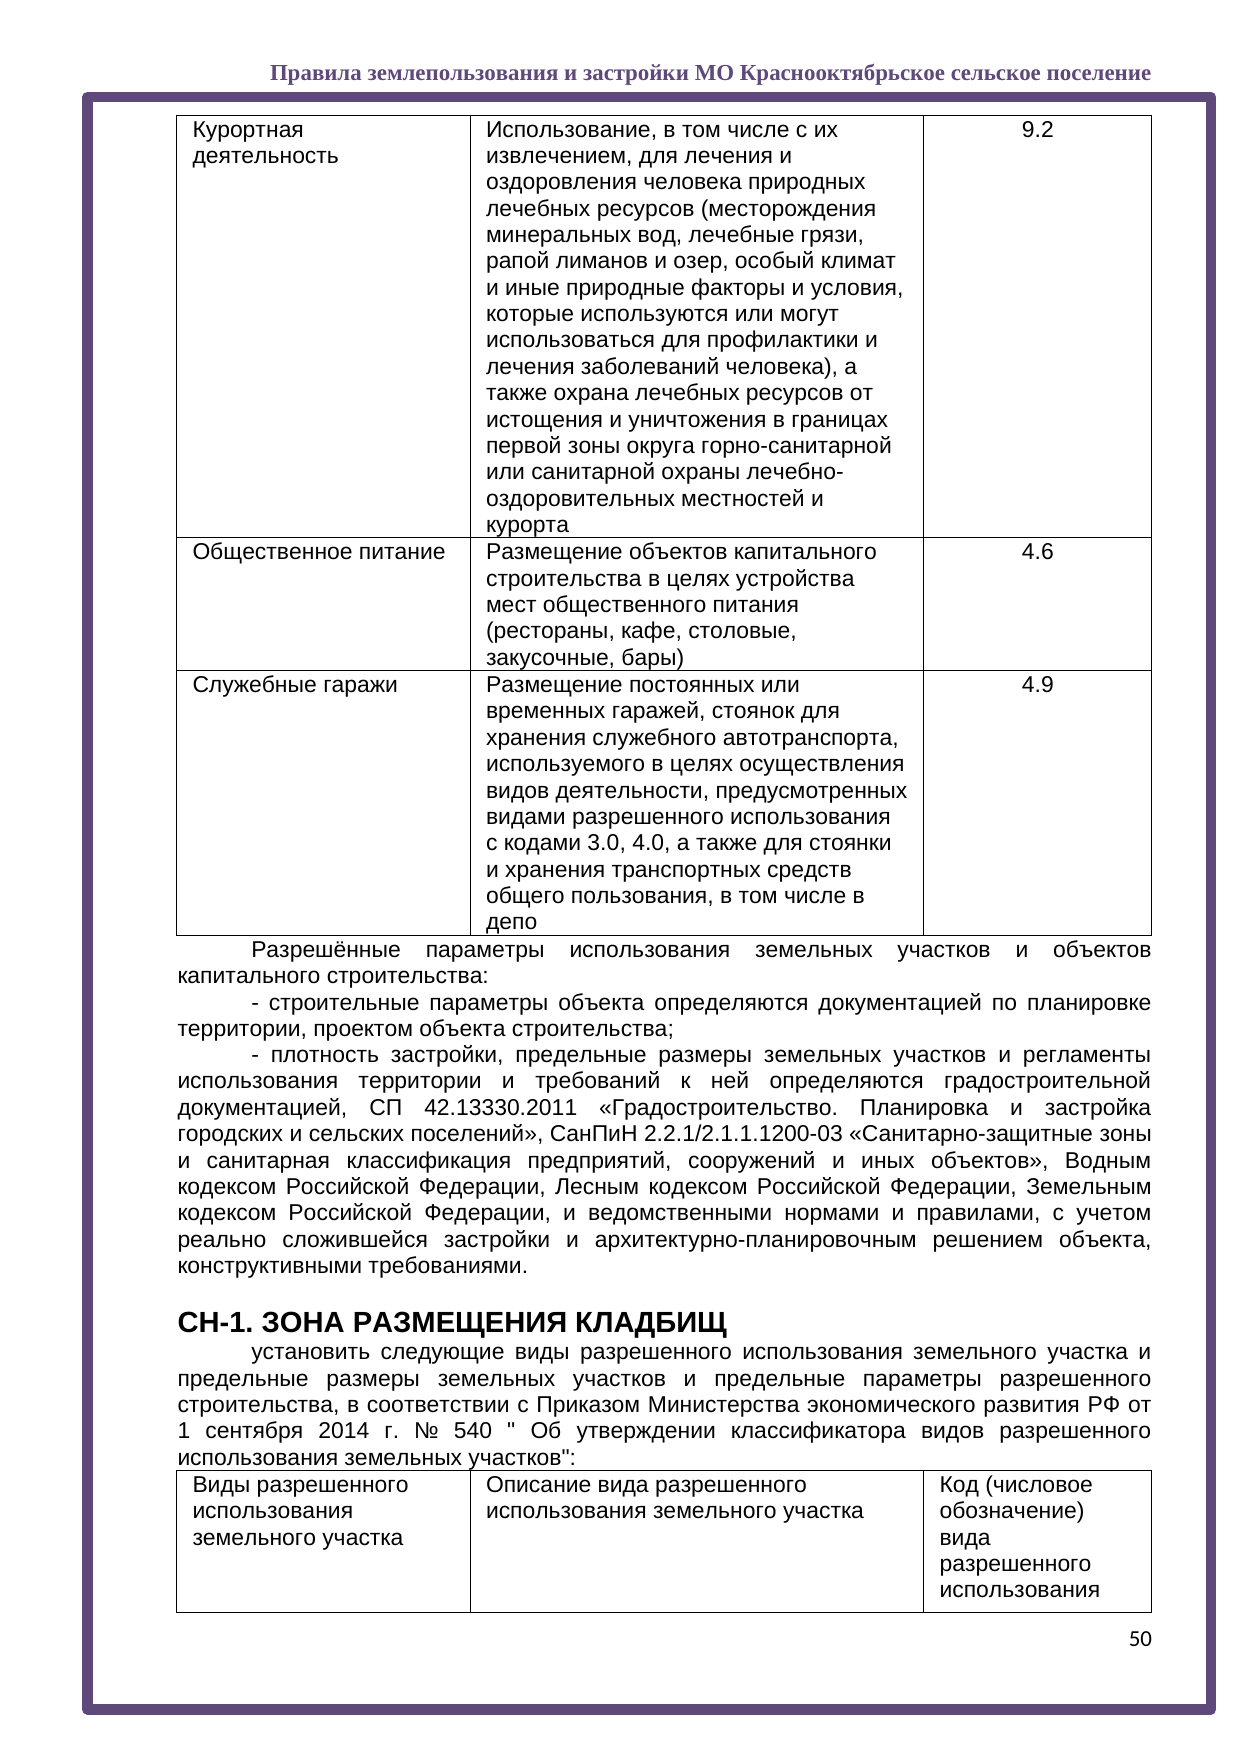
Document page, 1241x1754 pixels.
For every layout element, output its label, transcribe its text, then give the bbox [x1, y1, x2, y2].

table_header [177, 1471, 470, 1612]
subtitle СН-1. ЗОНА РАЗМЕЩЕНИЯ КЛАДБИЩ [177, 1305, 1152, 1338]
table_cell 4.9 [924, 671, 1151, 935]
table_cell Служебные гаражи [177, 671, 470, 935]
text - строительные параметры объекта определяются документацией по планировке территории, проектом объекта строительства; [177, 988, 1152, 1041]
text Разрешённые параметры использования земельных участков и объектов капитального строительства: [177, 936, 1152, 988]
table_cell Размещение постоянных или временных гаражей, стоянок для хранения служебного автотранспорта, используемого в целях осуществления видов деятельности, предусмотренных видами разрешенного использования с кодами 3.0, 4.0, а также для стоянки и хранения транспортных средств общего пользования, в том числе в депо [471, 671, 923, 935]
table_cell 9.2 [924, 116, 1151, 537]
table_cell Использование, в том числе с их извлечением, для лечения и оздоровления человека природных лечебных ресурсов (месторождения минеральных вод, лечебные грязи, рапой лиманов и озер, особый климат и иные природные факторы и условия, которые используются или могут использоваться для профилактики и лечения заболеваний человека), а также охрана лечебных ресурсов от истощения и уничтожения в границах первой зоны округа горно-санитарной или санитарной охраны лечебно-оздоровительных местностей и курорта [471, 116, 923, 537]
table_cell Курортная деятельность [177, 116, 470, 537]
table_cell Размещение объектов капитального строительства в целях устройства мест общественного питания (рестораны, кафе, столовые, закусочные, бары) [471, 538, 923, 670]
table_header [924, 1471, 1151, 1612]
text - плотность застройки, предельные размеры земельных участков и регламенты использования территории и требований к ней определяются градостроительной документацией, СП 42.13330.2011 «Градостроительство. Планировка и застройка городских и сельских поселений», СанПиН 2.2.1/2.1.1.1200-03 «Санитарно-защитные зоны и санитарная классификация предприятий, сооружений и иных объектов», Водным кодексом Российской Федерации, Лесным кодексом Российской Федерации, Земельным кодексом Российской Федерации, и ведомственными нормами и правилами, с учетом реально сложившейся застройки и архитектурно-планировочным решением объекта, конструктивными требованиями. [177, 1041, 1152, 1278]
table_cell Общественное питание [177, 538, 470, 670]
text установить следующие виды разрешенного использования земельного участка и предельные размеры земельных участков и предельные параметры разрешенного строительства, в соответствии с Приказом Министерства экономического развития РФ от 1 сентября 2014 г. № 540 " Об утверждении классификатора видов разрешенного использования земельных участков": [177, 1338, 1152, 1470]
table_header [471, 1471, 923, 1612]
table_cell 4.6 [924, 538, 1151, 670]
